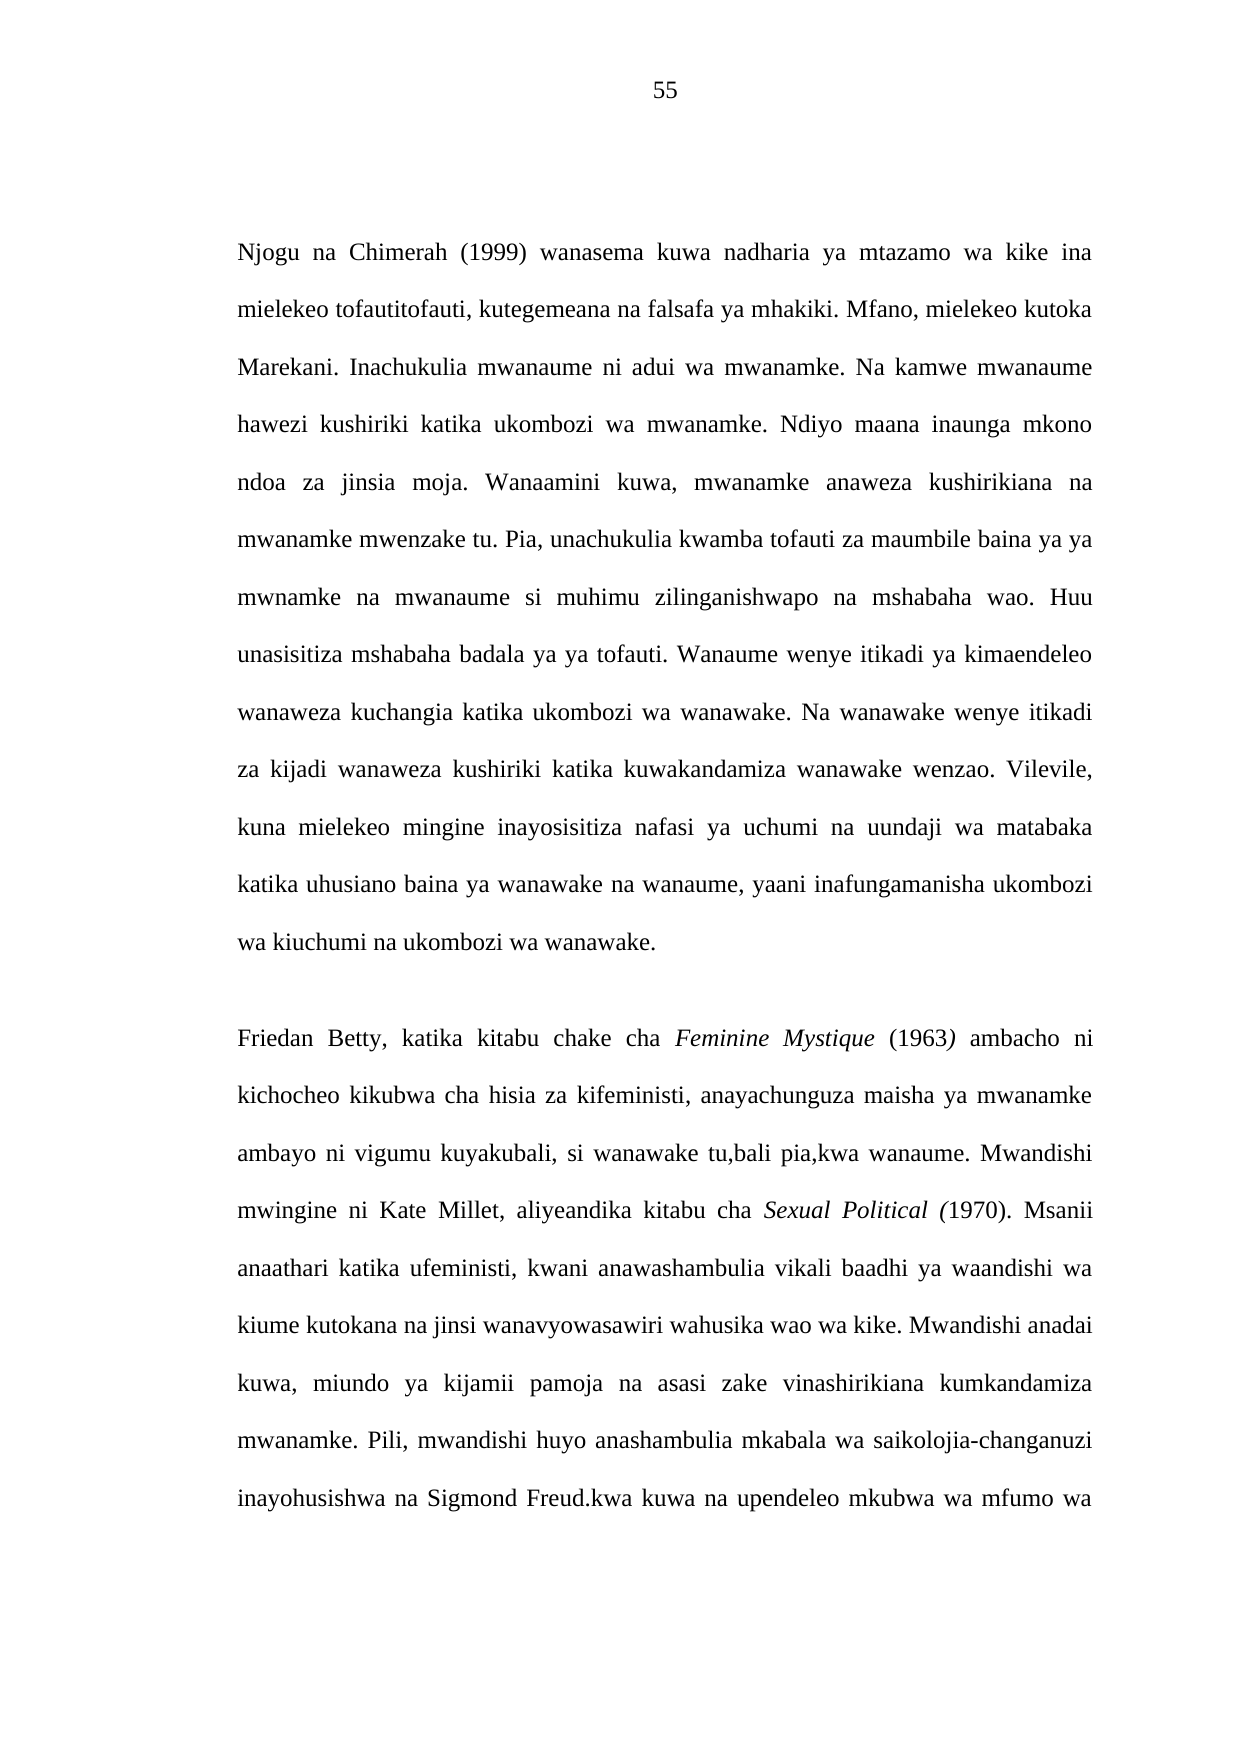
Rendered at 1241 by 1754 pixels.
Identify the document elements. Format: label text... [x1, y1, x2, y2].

text Njogu na Chimerah (1999) wanasema kuwa nadharia ya mtazamo wa kike ina mielekeo tofautitofauti, kutegemeana na falsafa ya mhakiki. Mfano, mielekeo kutoka Marekani. Inachukulia mwanaume ni adui wa mwanamke. Na kamwe mwanaume hawezi kushiriki katika ukombozi wa mwanamke. Ndiyo maana inaunga mkono ndoa za jinsia moja. Wanaamini kuwa, mwanamke anaweza kushirikiana na mwanamke mwenzake tu. Pia, unachukulia kwamba tofauti za maumbile baina ya ya mwnamke na mwanaume si muhimu zilinganishwapo na mshabaha wao. Huu unasisitiza mshabaha badala ya ya tofauti. Wanaume wenye itikadi ya kimaendeleo wanaweza kuchangia katika ukombozi wa wanawake. Na wanawake wenye itikadi za kijadi wanaweza kushiriki katika kuwakandamiza wanawake wenzao. Vilevile, kuna mielekeo mingine inayosisitiza nafasi ya uchumi na uundaji wa matabaka katika uhusiano baina ya wanawake na wanaume, yaani inafungamanisha ukombozi wa kiuchumi na ukombozi wa wanawake. [237, 237, 1093, 956]
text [237, 1023, 1093, 1512]
